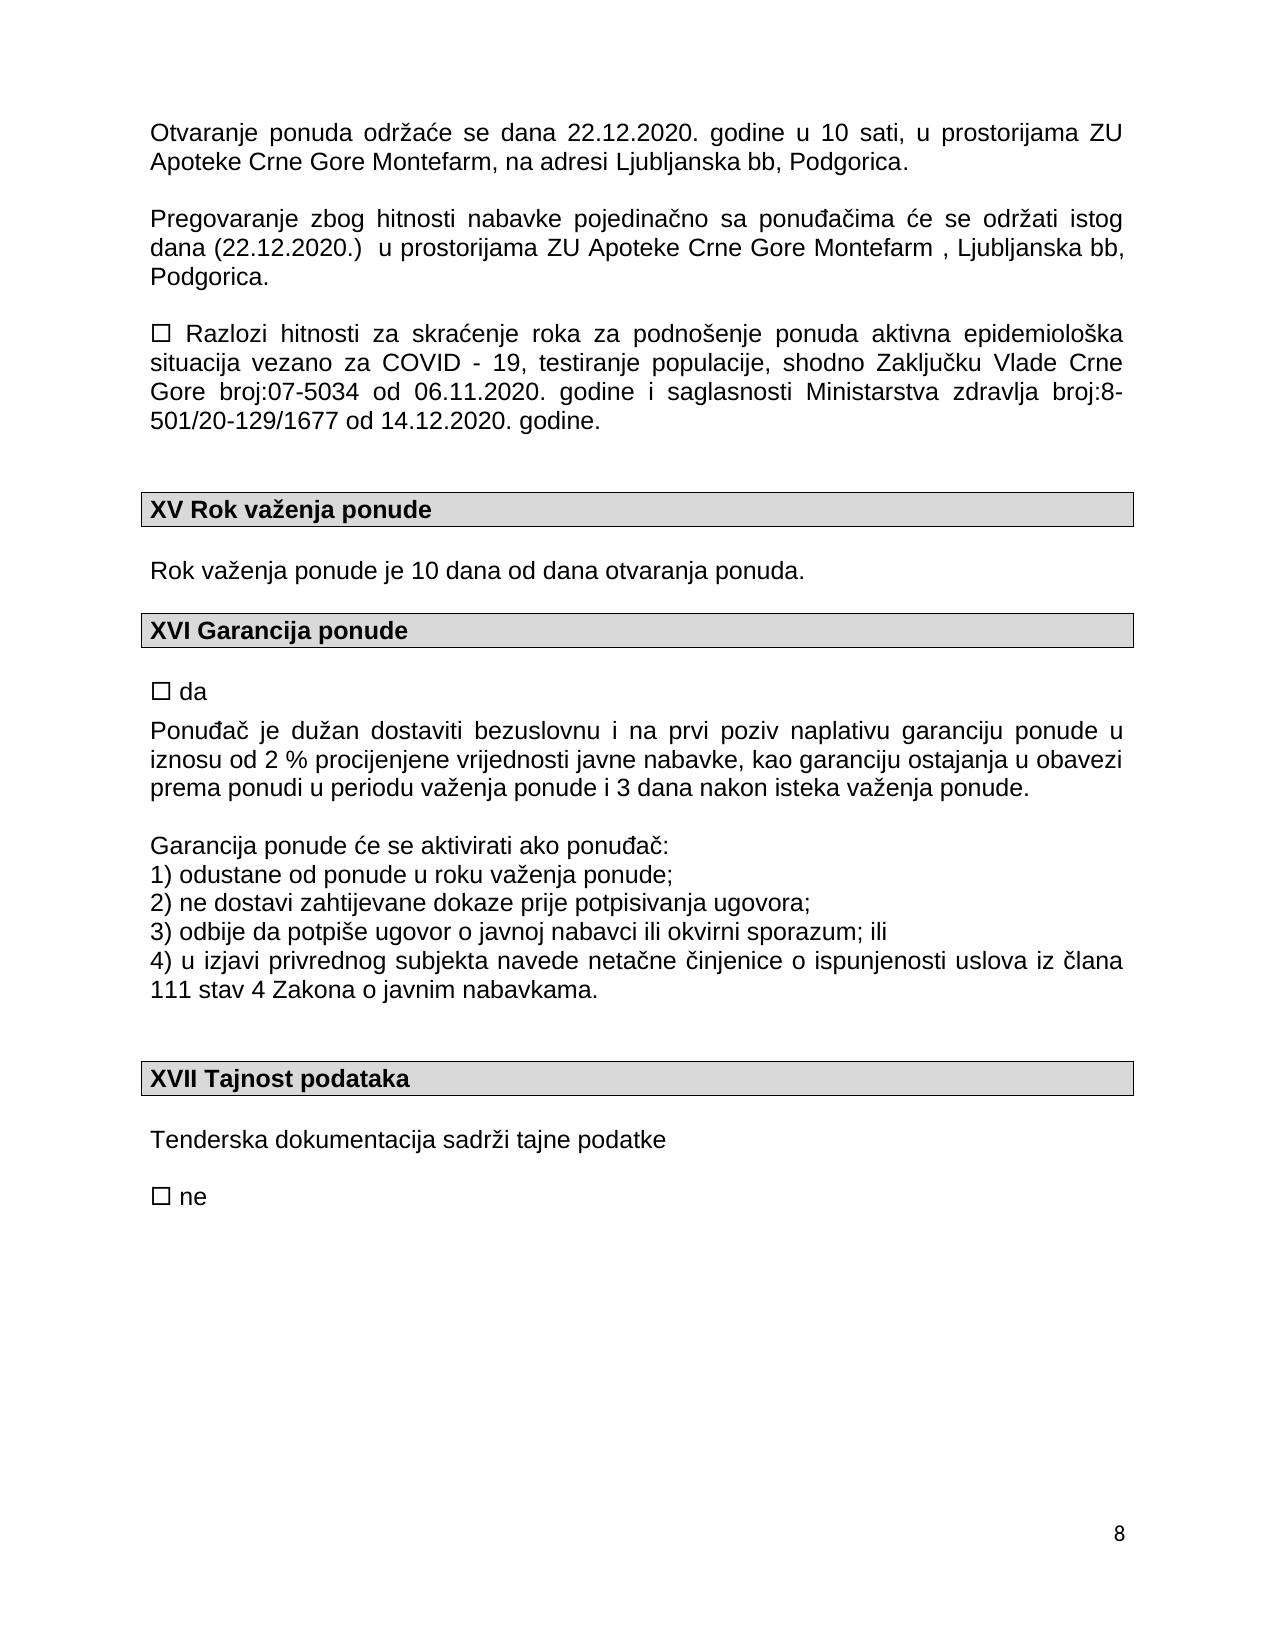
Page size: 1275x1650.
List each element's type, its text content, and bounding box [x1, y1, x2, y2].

text Rok važenja ponude je 10 dana od dana otvaranja ponuda. [150, 556, 1125, 584]
text XVI Garancija ponude [142, 614, 1133, 647]
text da [150, 677, 1125, 706]
text Pregovaranje zbog hitnosti nabavke pojedinačno sa ponuđačima će se održati istog dana (22.12.2020.) u prostorijama ZU Apoteke Crne Gore Montefarm , Ljubljanska bb, Podgorica. [150, 204, 1125, 291]
text Razlozi hitnosti za skraćenje roka za podnošenje ponuda aktivna epidemiološka situacija vezano za COVID - 19, testiranje populacije, shodno Zaključku Vlade Crne Gore broj:07-5034 od 06.11.2020. godine i saglasnosti Ministarstva zdravlja broj:8-501/20-129/1677 od 14.12.2020. godine. [150, 319, 1125, 434]
text Otvaranje ponuda održaće se dana 22.12.2020. godine u 10 sati, u prostorijama ZU Apoteke Crne Gore Montefarm, na adresi Ljubljanska bb, Podgorica. [150, 118, 1125, 176]
text XV Rok važenja ponude [142, 493, 1133, 526]
text 2) ne dostavi zahtijevane dokaze prije potpisivanja ugovora; [150, 888, 1125, 917]
text Ponuđač je dužan dostaviti bezuslovnu i na prvi poziv naplativu garanciju ponude u iznosu od 2 % procijenjene vrijednosti javne nabavke, kao garanciju ostajanja u obavezi prema ponudi u periodu važenja ponude i 3 dana nakon isteka važenja ponude. [150, 716, 1125, 802]
text 4) u izjavi privrednog subjekta navede netačne činjenice o ispunjenosti uslova iz člana 111 stav 4 Zakona o javnim nabavkama. [150, 946, 1125, 1003]
text ne [150, 1182, 1125, 1211]
text Garancija ponude će se aktivirati ako ponuđač: [150, 831, 1125, 859]
text 3) odbije da potpiše ugovor o javnoj nabavci ili okvirni sporazum; ili [150, 917, 1125, 946]
text 1) odustane od ponude u roku važenja ponude; [150, 859, 1125, 888]
text Tenderska dokumentacija sadrži tajne podatke [150, 1124, 1125, 1153]
text XVII Tajnost podataka [142, 1062, 1133, 1095]
